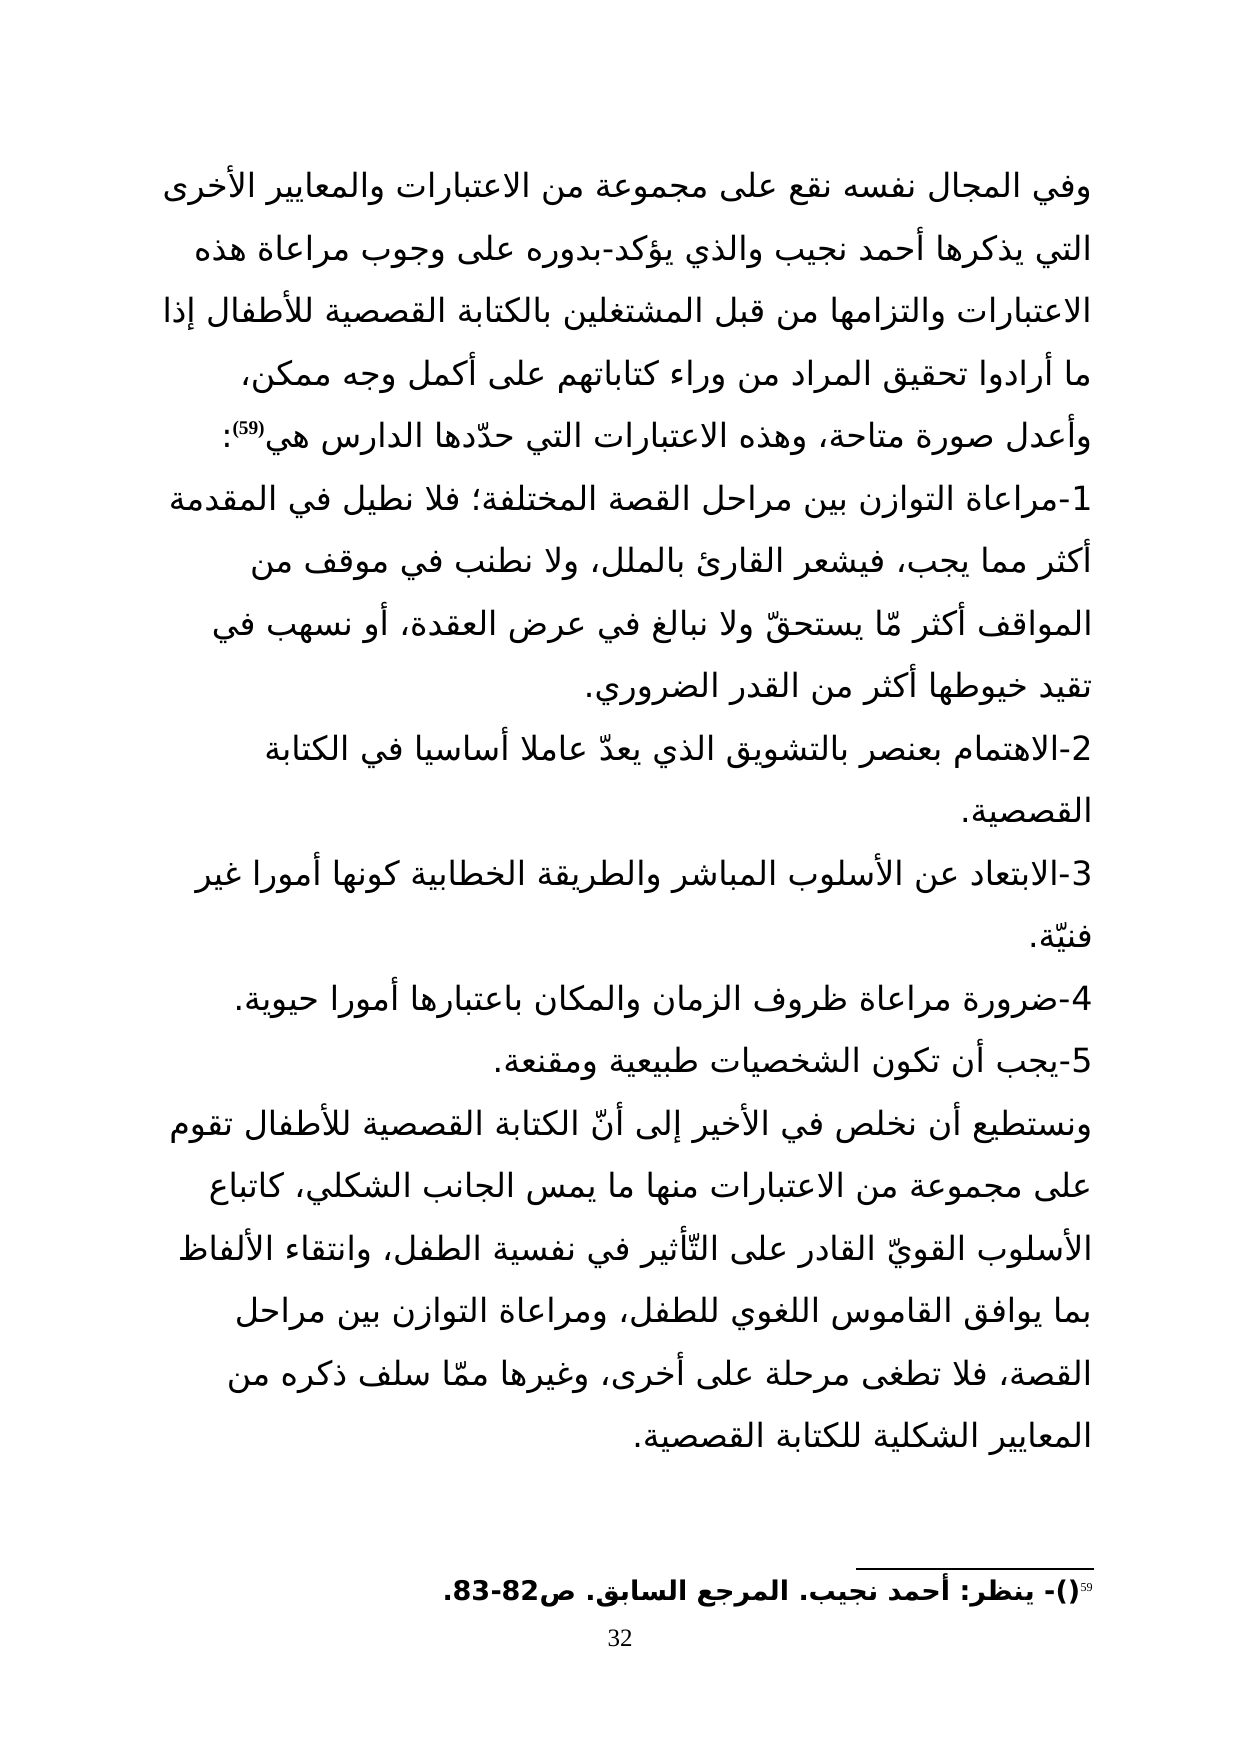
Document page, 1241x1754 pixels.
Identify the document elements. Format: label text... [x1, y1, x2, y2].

text ونستطيع أن نخلص في الأخير إلى أنّ الكتابة القصصية للأطفال تقوم على مجموعة من الاعتبارات منها ما يمس الجانب الشكلي، كاتباع الأسلوب القويّ القادر على التّأثير في نفسية الطفل، وانتقاء الألفاظ بما يوافق القاموس اللغوي للطفل، ومراعاة التوازن بين مراحل القصة، فلا تطغى مرحلة على أخرى، وغيرها ممّا سلف ذكره من المعايير الشكلية للكتابة القصصية. [148, 1085, 1093, 1460]
text 4-ضرورة مراعاة ظروف الزمان والمكان باعتبارها أمورا حيوية. [148, 960, 1093, 1023]
text وفي المجال نفسه نقع على مجموعة من الاعتبارات والمعايير الأخرى التي يذكرها أحمد نجيب والذي يؤكد-بدوره على وجوب مراعاة هذه الاعتبارات والتزامها من قبل المشتغلين بالكتابة القصصية للأطفال إذا ما أرادوا تحقيق المراد من وراء كتاباتهم على أكمل وجه ممكن، وأعدل صورة متاحة، وهذه الاعتبارات التي حدّدها الدارس هي(): [148, 148, 1093, 460]
text 5-يجب أن تكون الشخصيات طبيعية ومقنعة. [148, 1023, 1093, 1085]
text 2-الاهتمام بعنصر بالتشويق الذي يعدّ عاملا أساسيا في الكتابة القصصية. [148, 710, 1093, 835]
text 1-مراعاة التوازن بين مراحل القصة المختلفة؛ فلا نطيل في المقدمة أكثر مما يجب، فيشعر القارئ بالملل، ولا نطنب في موقف من المواقف أكثر مّا يستحقّ ولا نبالغ في عرض العقدة، أو نسهب في تقيد خيوطها أكثر من القدر الضروري. [148, 460, 1093, 710]
text 3-الابتعاد عن الأسلوب المباشر والطريقة الخطابية كونها أمورا غير فنيّة. [148, 835, 1093, 960]
